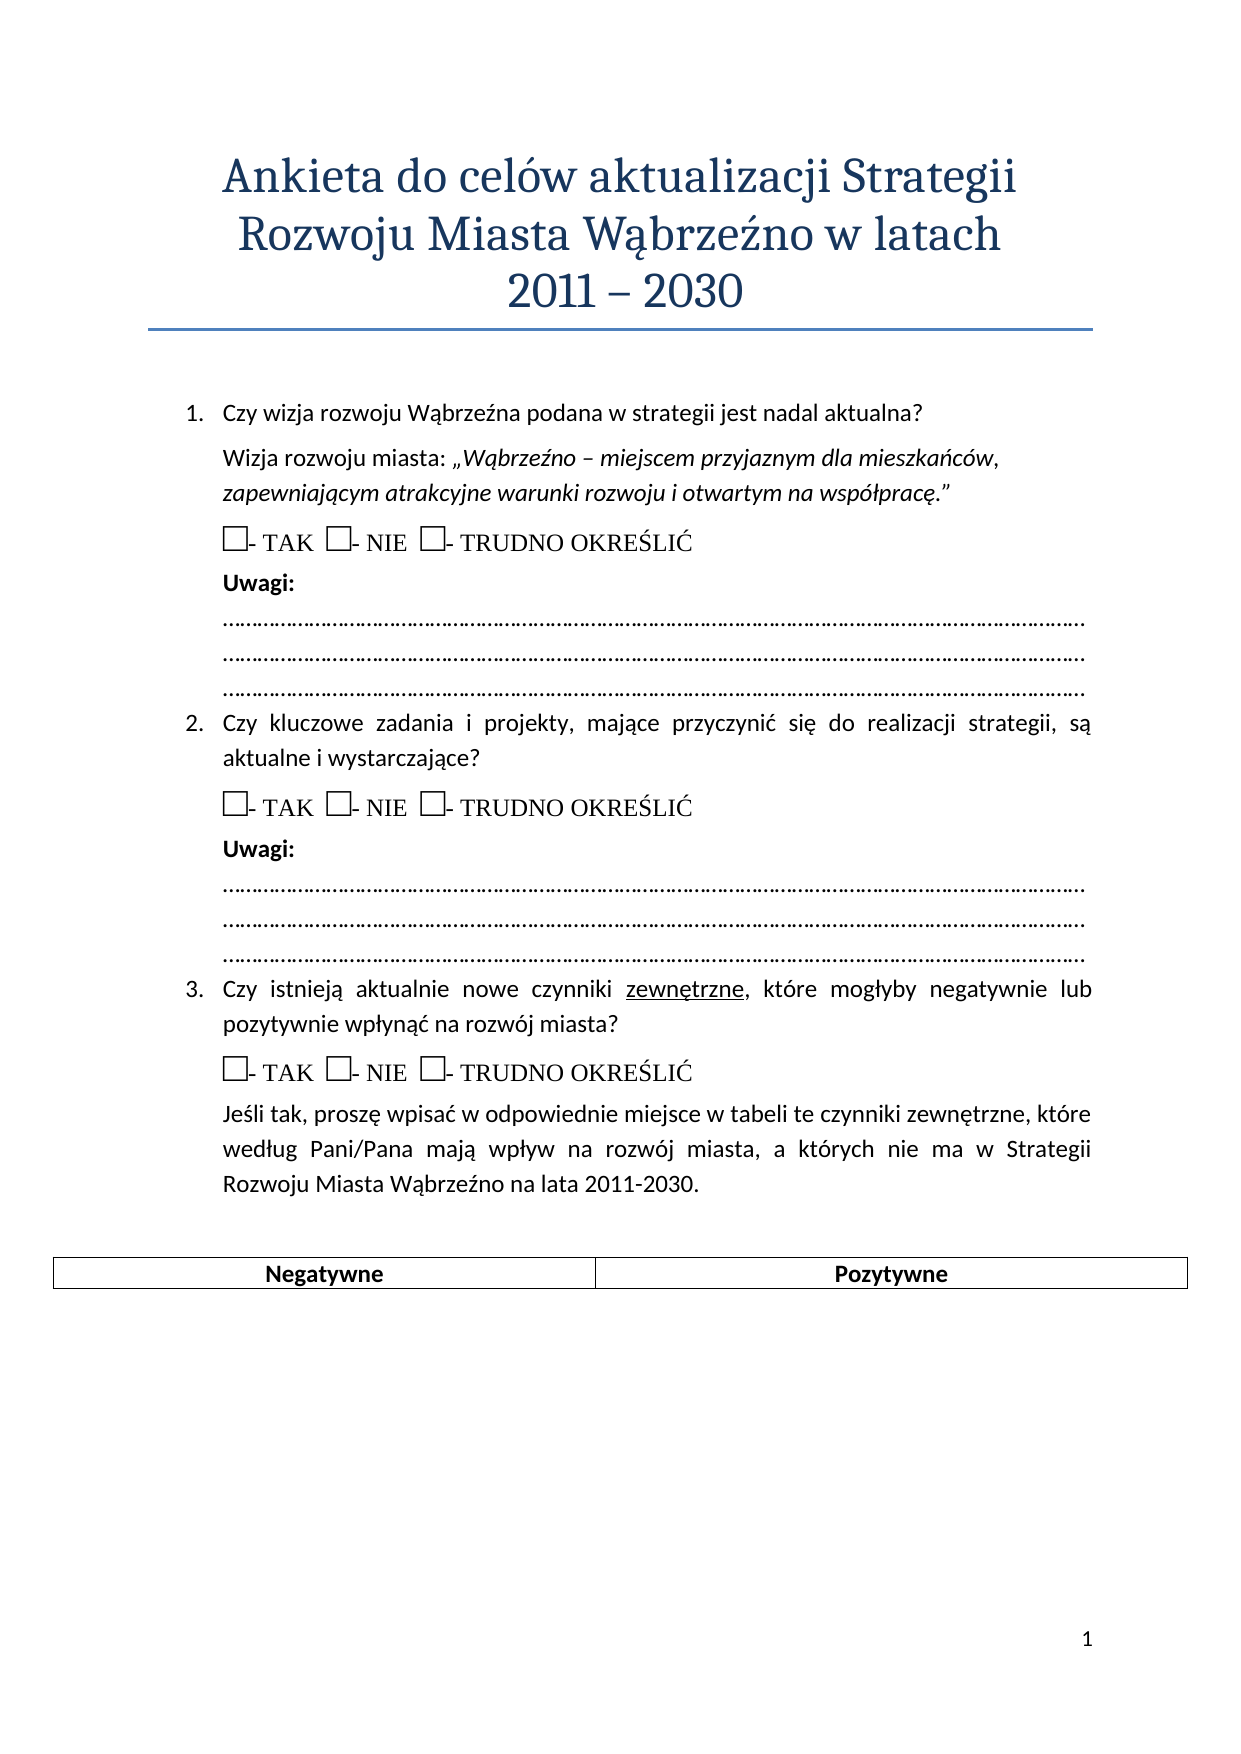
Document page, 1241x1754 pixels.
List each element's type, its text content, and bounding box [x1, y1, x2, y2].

list □- TAK □- NIE □- TRUDNO OKREŚLIĆ [223, 1043, 1093, 1091]
table_header Negatywne [54, 1258, 595, 1288]
list Uwagi: [223, 568, 1093, 598]
table_header Pozytywne [596, 1258, 1187, 1288]
title 2011 – 2030 [148, 263, 1093, 328]
list Jeśli tak, proszę wpisać w odpowiednie miejsce w tabeli te czynniki zewnętrzne, które według Pani/Pana mają wpływ na rozwój miasta, a których nie ma w Strategii Rozwoju Miasta Wąbrzeźno na lata 2011-2030. [223, 1098, 1093, 1198]
list □- TAK □- NIE □- TRUDNO OKREŚLIĆ [223, 778, 1093, 826]
list ……………………………………………………………………………………………………………………………………………………………………………………………………………………………………………………………………………………………………………………………………………………………………………………………………………… [223, 868, 1093, 968]
list Uwagi: [223, 833, 1093, 863]
list □- TAK □- NIE □- TRUDNO OKREŚLIĆ [223, 512, 1093, 560]
title Ankieta do celów aktualizacji Strategii Rozwoju Miasta Wąbrzeźno w latach [148, 148, 1093, 263]
list ……………………………………………………………………………………………………………………………………………………………………………………………………………………………………………………………………………………………………………………………………………………………………………………………………………… [223, 603, 1093, 703]
list Czy istnieją aktualnie nowe czynniki zewnętrzne, które mogłyby negatywnie lub pozytywnie wpłynąć na rozwój miasta? [185, 973, 1093, 1038]
list Wizja rozwoju miasta: „Wąbrzeźno – miejscem przyjaznym dla mieszkańców, zapewniającym atrakcyjne warunki rozwoju i otwartym na współpracę.” [223, 442, 1093, 508]
list Czy wizja rozwoju Wąbrzeźna podana w strategii jest nadal aktualna? [185, 397, 1093, 427]
list Czy kluczowe zadania i projekty, mające przyczynić się do realizacji strategii, są aktualne i wystarczające? [185, 708, 1093, 773]
